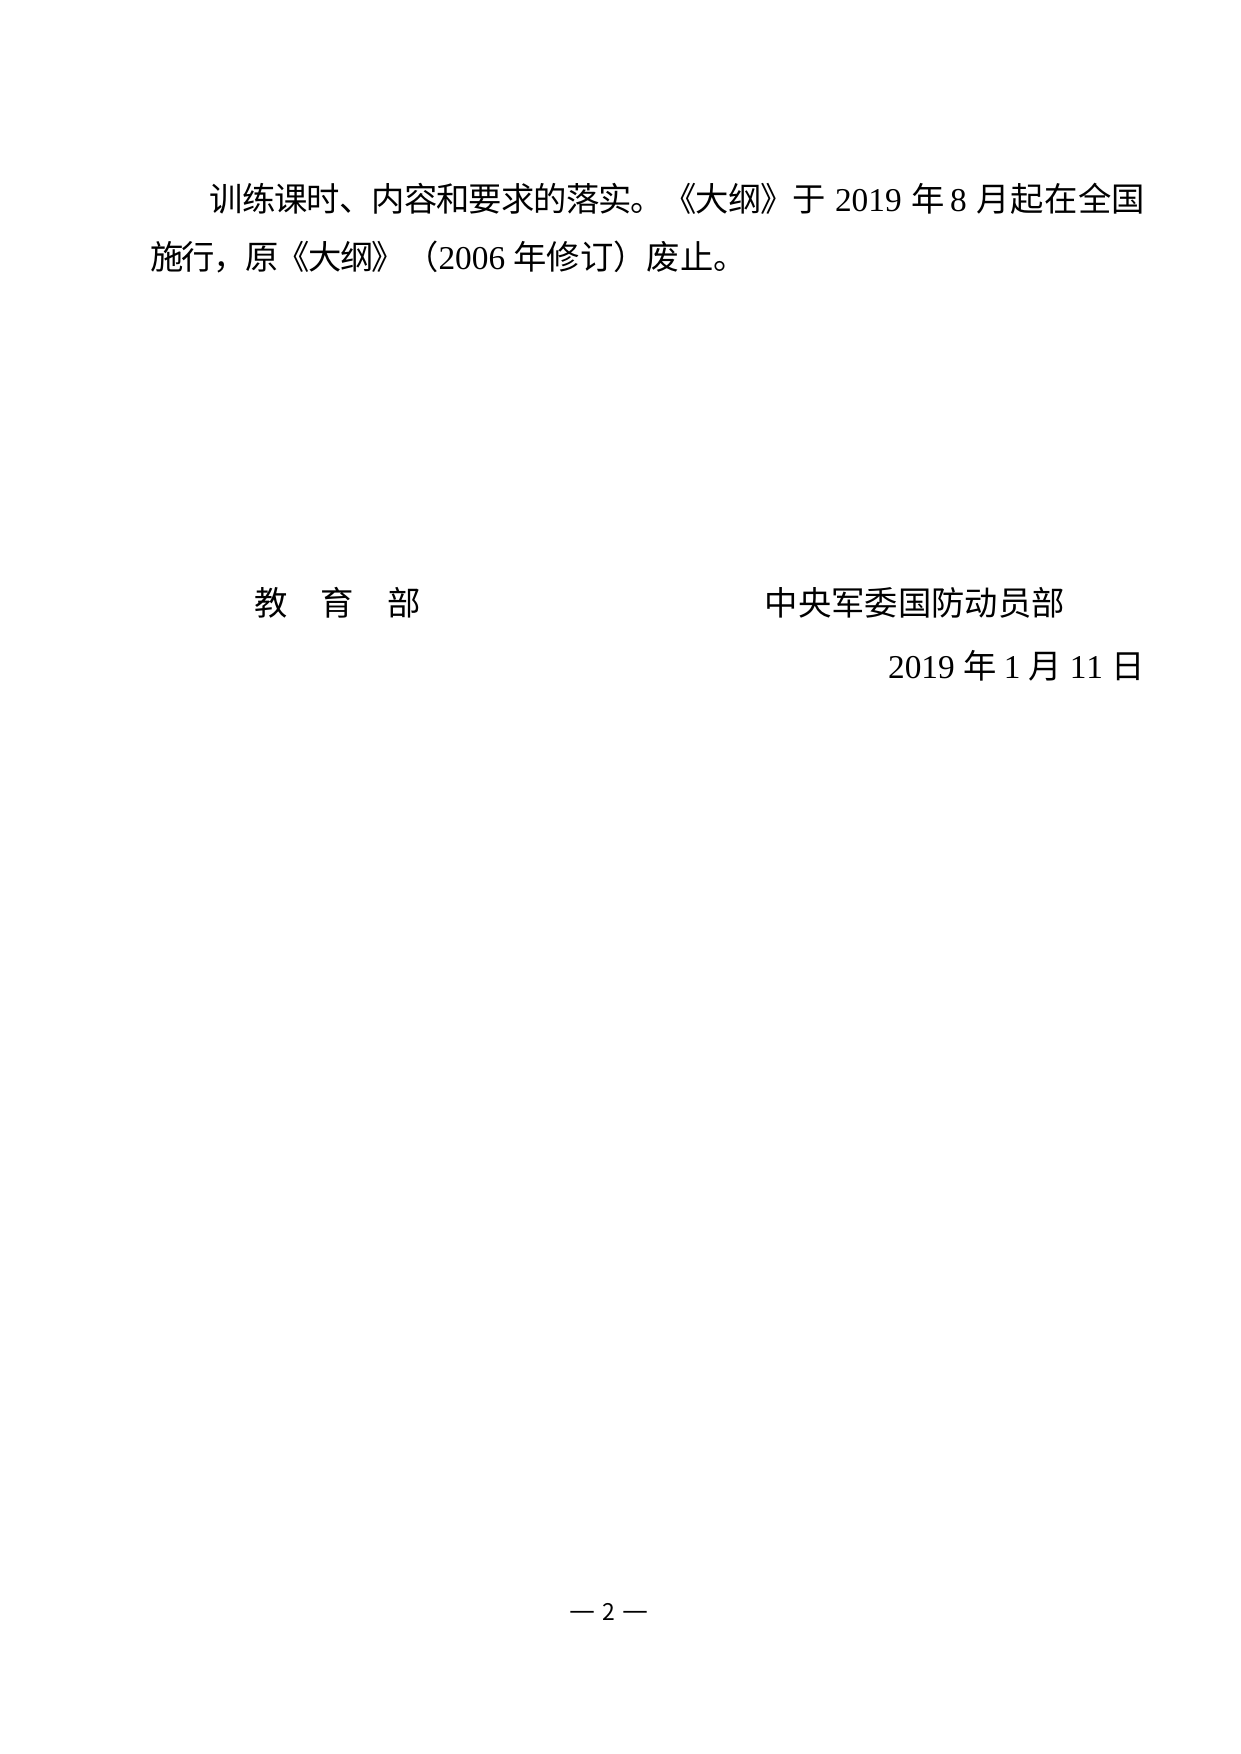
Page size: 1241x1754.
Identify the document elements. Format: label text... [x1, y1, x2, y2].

text 训练课时、内容和要求的落实。《大纲》于 2019 年 8 月起在全国施行，原《大纲》（2006 年修订）废止。 [150, 164, 1144, 281]
text 2019 年 1 月 11 日 [736, 640, 1144, 688]
text 教 育 部 中央军委国防动员部 [254, 576, 1144, 624]
